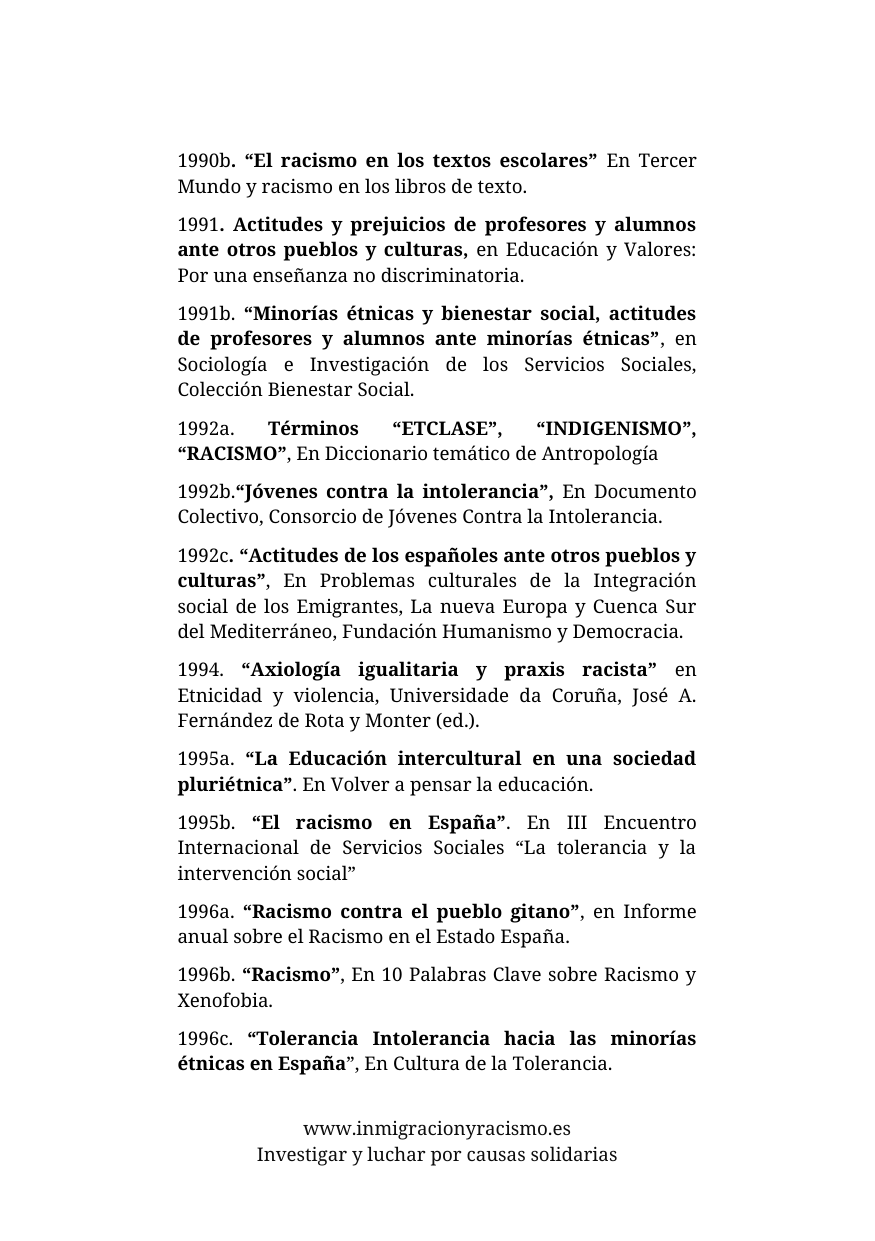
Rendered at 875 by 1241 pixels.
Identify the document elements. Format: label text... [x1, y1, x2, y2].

text 1990b. “El racismo en los textos escolares” En Tercer Mundo y racismo en los libros de texto. [177, 148, 697, 199]
text 1995a. “La Educación intercultural en una sociedad pluriétnica”. En Volver a pensar la educación. [177, 746, 697, 797]
text 1992b.“Jóvenes contra la intolerancia”, En Documento Colectivo, Consorcio de Jóvenes Contra la Intolerancia. [177, 478, 697, 529]
text 1996a. “Racismo contra el pueblo gitano”, en Informe anual sobre el Racismo en el Estado España. [177, 898, 697, 949]
text 1992c. “Actitudes de los españoles ante otros pueblos y culturas”, En Problemas culturales de la Integración social de los Emigrantes, La nueva Europa y Cuenca Sur del Mediterráneo, Fundación Humanismo y Democracia. [177, 542, 697, 644]
text 1991b. “Minorías étnicas y bienestar social, actitudes de profesores y alumnos ante minorías étnicas”, en Sociología e Investigación de los Servicios Sociales, Colección Bienestar Social. [177, 300, 697, 402]
text 1992a. Términos “ETCLASE”, “INDIGENISMO”, “RACISMO”, En Diccionario temático de Antropología [177, 415, 697, 466]
text 1994. “Axiología igualitaria y praxis racista” en Etnicidad y violencia, Universidade da Coruña, José A. Fernández de Rota y Monter (ed.). [177, 656, 697, 733]
text 1996b. “Racismo”, En 10 Palabras Clave sobre Racismo y Xenofobia. [177, 962, 697, 1013]
text 1996c. “Tolerancia Intolerancia hacia las minorías étnicas en España”, En Cultura de la Tolerancia. [177, 1025, 697, 1076]
text 1991. Actitudes y prejuicios de profesores y alumnos ante otros pueblos y culturas, en Educación y Valores: Por una enseñanza no discriminatoria. [177, 211, 697, 288]
text 1995b. “El racismo en España”. En III Encuentro Internacional de Servicios Sociales “La tolerancia y la intervención social” [177, 809, 697, 886]
